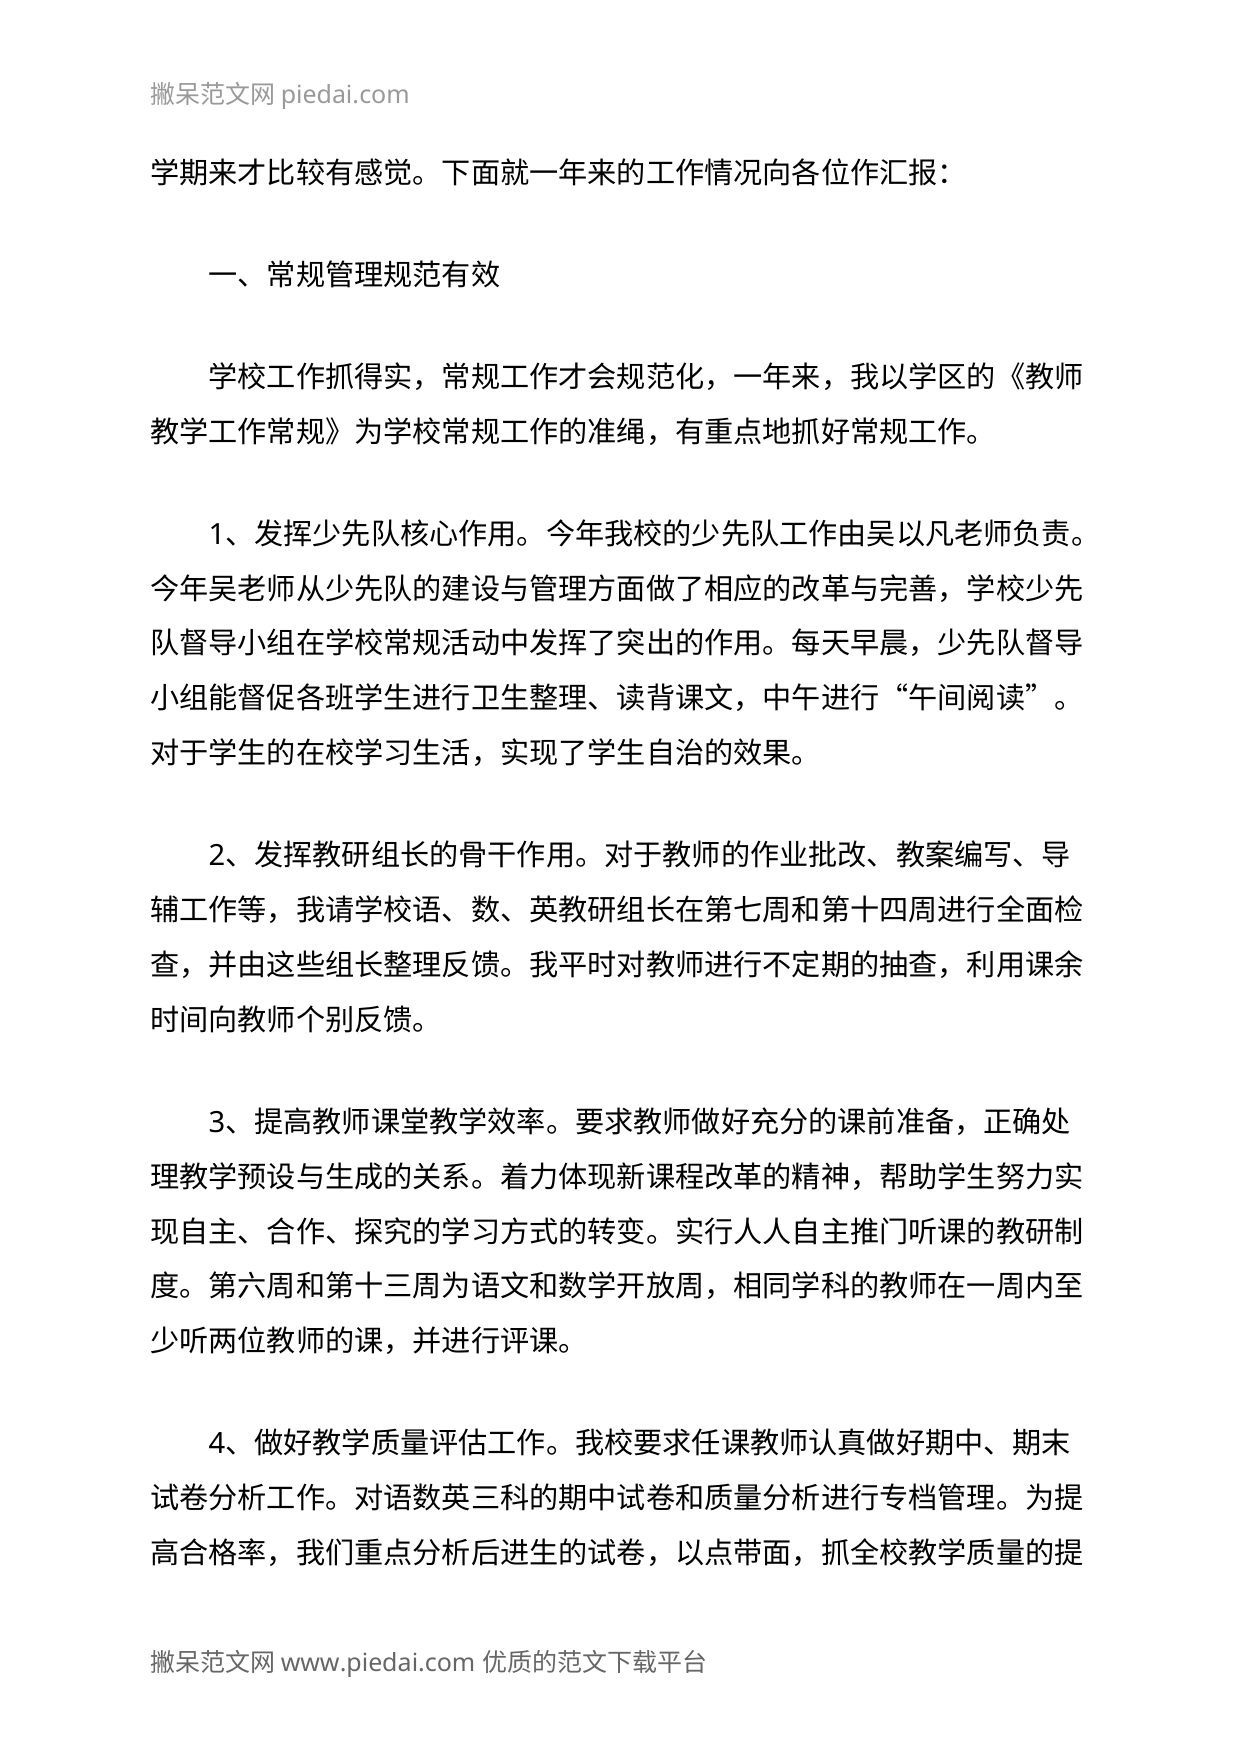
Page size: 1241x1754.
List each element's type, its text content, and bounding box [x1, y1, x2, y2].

text 1、发挥少先队核心作用。今年我校的少先队工作由吴以凡老师负责。今年吴老师从少先队的建设与管理方面做了相应的改革与完善，学校少先队督导小组在学校常规活动中发挥了突出的作用。每天早晨，少先队督导小组能督促各班学生进行卫生整理、读背课文，中午进行“午间阅读”。对于学生的在校学习生活，实现了学生自治的效果。 [150, 510, 1090, 772]
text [150, 150, 1090, 192]
text 2、发挥教研组长的骨干作用。对于教师的作业批改、教案编写、导辅工作等，我请学校语、数、英教研组长在第七周和第十四周进行全面检查，并由这些组长整理反馈。我平时对教师进行不定期的抽查，利用课余时间向教师个别反馈。 [150, 832, 1090, 1039]
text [150, 1420, 1090, 1572]
text 3、提高教师课堂教学效率。要求教师做好充分的课前准备，正确处理教学预设与生成的关系。着力体现新课程改革的精神，帮助学生努力实现自主、合作、探究的学习方式的转变。实行人人自主推门听课的教研制度。第六周和第十三周为语文和数学开放周，相同学科的教师在一周内至少听两位教师的课，并进行评课。 [150, 1098, 1090, 1360]
text 一、常规管理规范有效 [150, 252, 1090, 294]
text 学校工作抓得实，常规工作才会规范化，一年来，我以学区的《教师教学工作常规》为学校常规工作的准绳，有重点地抓好常规工作。 [150, 353, 1090, 451]
